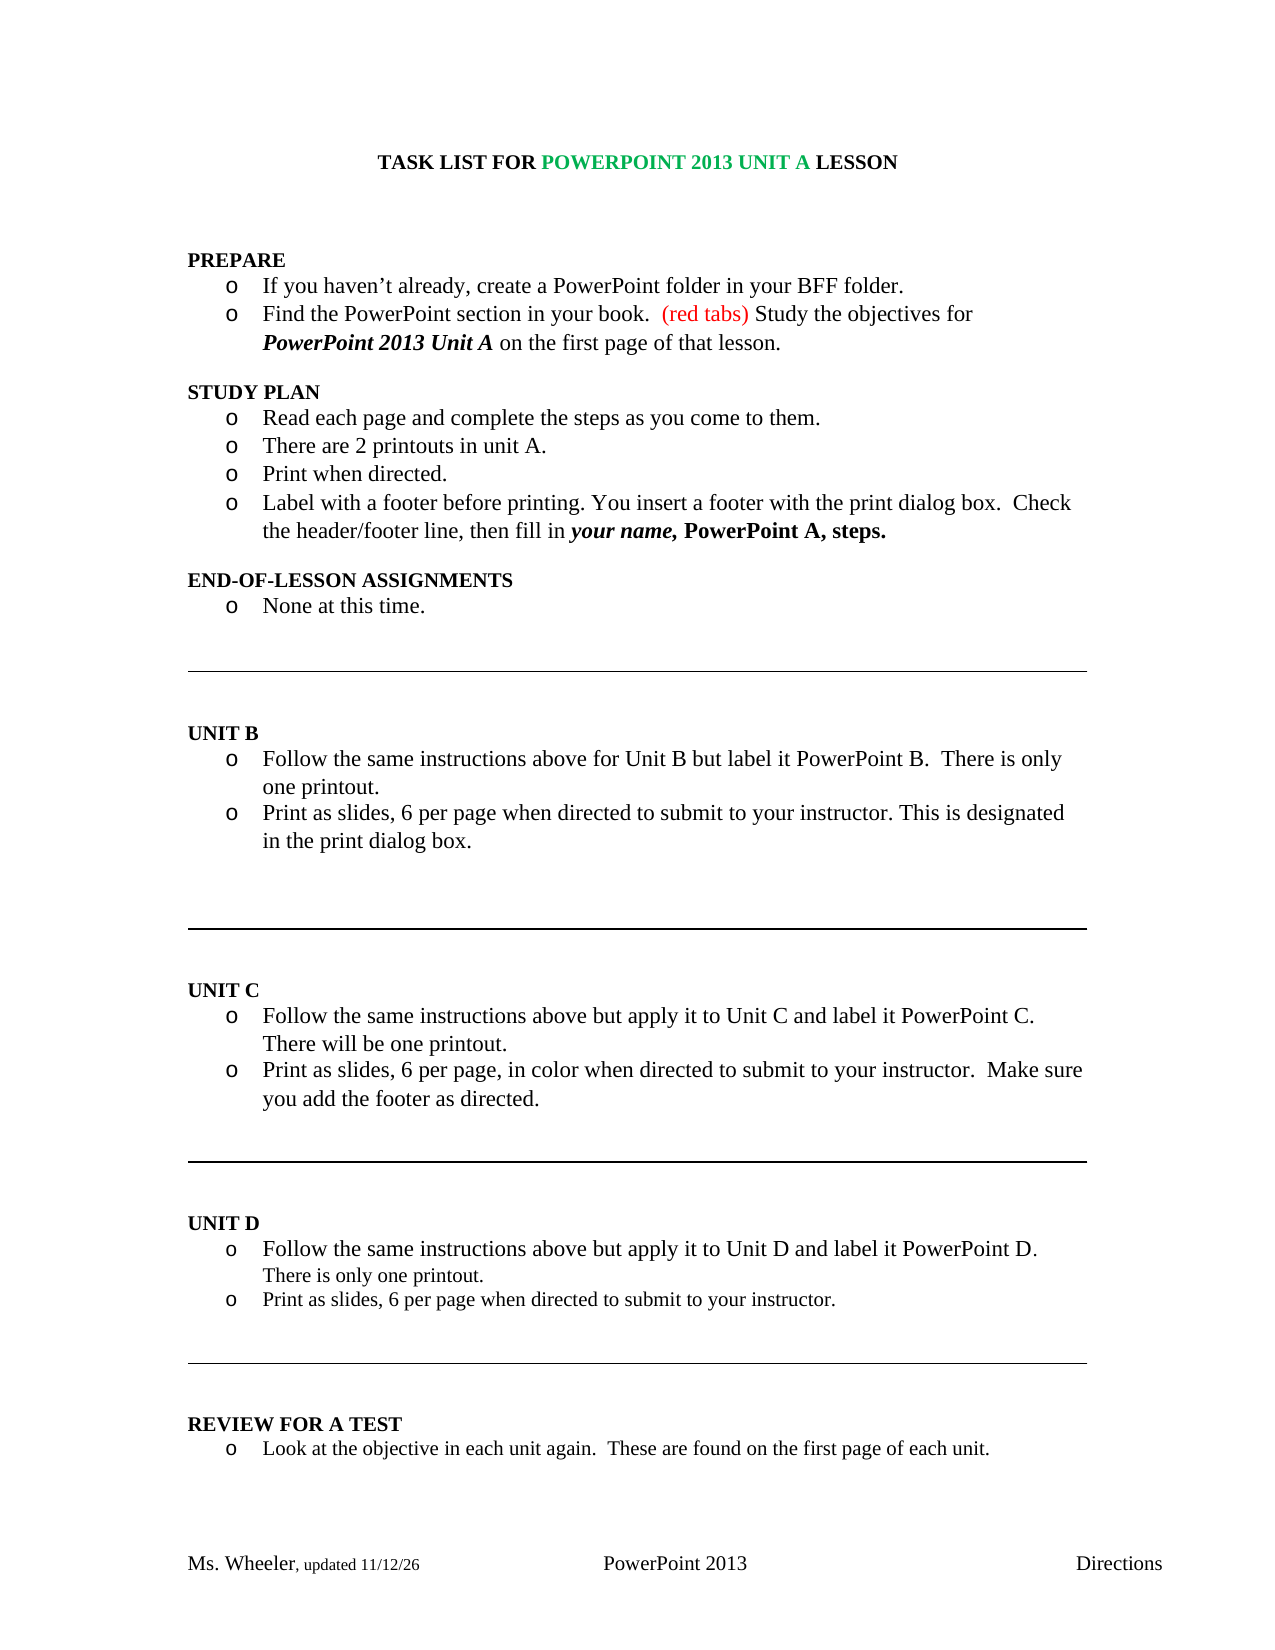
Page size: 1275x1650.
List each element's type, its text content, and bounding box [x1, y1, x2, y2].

text UNIT B [187, 721, 1087, 744]
text TASK LIST FOR POWERPOINT 2013 UNIT A LESSON [187, 150, 1087, 174]
list Read each page and complete the steps as you come to them. [225, 404, 1087, 432]
text UNIT D [187, 1211, 1087, 1235]
text End-of-lesson ASSIGNMENTS [187, 568, 1087, 592]
list Follow the same instructions above for Unit B but label it PowerPoint B. There is only one printout. [225, 744, 1087, 799]
list Print as slides, 6 per page when directed to submit to your instructor. This is designated in the print dialog box. [225, 799, 1087, 854]
list Follow the same instructions above but apply it to Unit C and label it PowerPoint C. There will be one printout. [225, 1002, 1087, 1056]
list There are 2 printouts in unit A. [225, 432, 1087, 461]
text UNIT C [187, 978, 1087, 1002]
list Follow the same instructions above but apply it to Unit D and label it PowerPoint D. There is only one printout. [225, 1235, 1087, 1287]
list Print when directed. [225, 461, 1087, 489]
list Print as slides, 6 per page when directed to submit to your instructor. [225, 1287, 1087, 1312]
list Look at the objective in each unit again. These are found on the first page of each unit. [225, 1436, 1087, 1462]
list None at this time. [225, 592, 1087, 621]
text PREPARE [187, 248, 1087, 272]
list Find the PowerPoint section in your book. (red tabs) Study the objectives for PowerPoint 2013 Unit A on the first page of that lesson. [225, 300, 1087, 355]
list Print as slides, 6 per page, in color when directed to submit to your instructor. Make sure you add the footer as directed. [225, 1056, 1087, 1111]
list Label with a footer before printing. You insert a footer with the print dialog box. Check the header/footer line, then fill in your name, PowerPoint A, steps. [225, 489, 1087, 543]
list If you haven’t already, create a PowerPoint folder in your BFF folder. [225, 272, 1087, 300]
text STUDY PLAN [187, 380, 1087, 404]
text REVIEW FOR A TEST [187, 1412, 1087, 1436]
